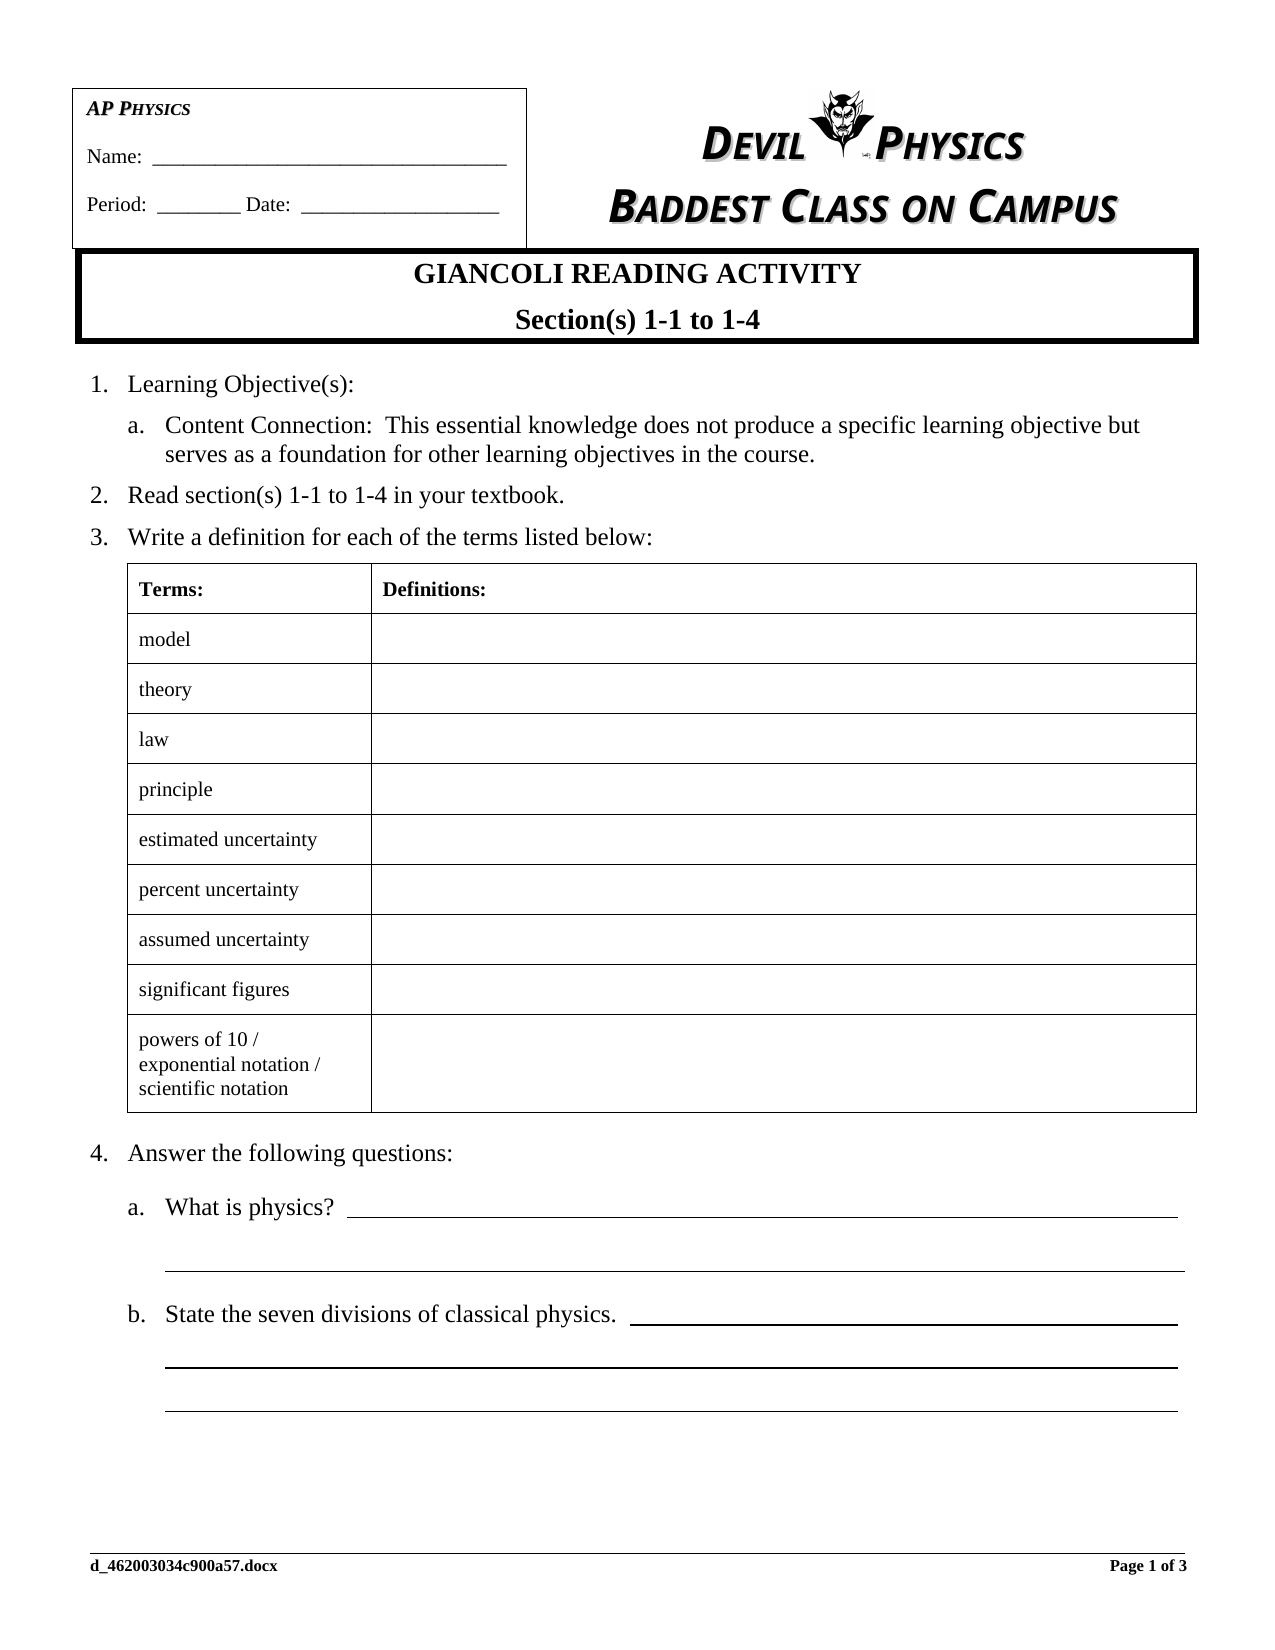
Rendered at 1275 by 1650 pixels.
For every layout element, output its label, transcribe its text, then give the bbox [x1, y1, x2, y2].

table_cell theory [128, 664, 371, 713]
list Read section(s) 1-1 to 1-4 in your textbook. [90, 480, 1185, 509]
table_cell principle [128, 764, 371, 813]
table_cell [372, 965, 1196, 1014]
table_header Definitions: [372, 564, 1196, 613]
table_cell powers of 10 / exponential notation / scientific notation [128, 1015, 371, 1112]
table_cell law [128, 714, 371, 763]
list Content Connection: This essential knowledge does not produce a specific learning objective but serves as a foundation for other learning objectives in the course. [127, 410, 1185, 468]
list Answer the following questions: [90, 1138, 1185, 1167]
table_cell model [128, 614, 371, 663]
list Learning Objective(s): [90, 369, 1185, 398]
text DevilPhysics [540, 90, 1185, 173]
table_cell [372, 865, 1196, 914]
table_cell [372, 714, 1196, 763]
text GIANCOLI READING ACTIVITY [82, 254, 1193, 290]
table_cell [372, 1015, 1196, 1112]
list What is physics? [127, 1192, 1185, 1221]
table_cell significant figures [128, 965, 371, 1014]
table_cell [372, 764, 1196, 813]
table_cell [372, 614, 1196, 663]
table_cell assumed uncertainty [128, 915, 371, 964]
text Section(s) 1-1 to 1-4 [82, 294, 1193, 338]
table_cell estimated uncertainty [128, 815, 371, 863]
table_cell [372, 815, 1196, 863]
list Write a definition for each of the terms listed below: [90, 522, 1185, 550]
table_header Terms: [128, 564, 371, 613]
list State the seven divisions of classical physics. [127, 1299, 1185, 1414]
table_cell percent uncertainty [128, 865, 371, 914]
text Baddest Class on Campus [540, 173, 1185, 235]
table_cell [372, 664, 1196, 713]
table_cell [372, 915, 1196, 964]
